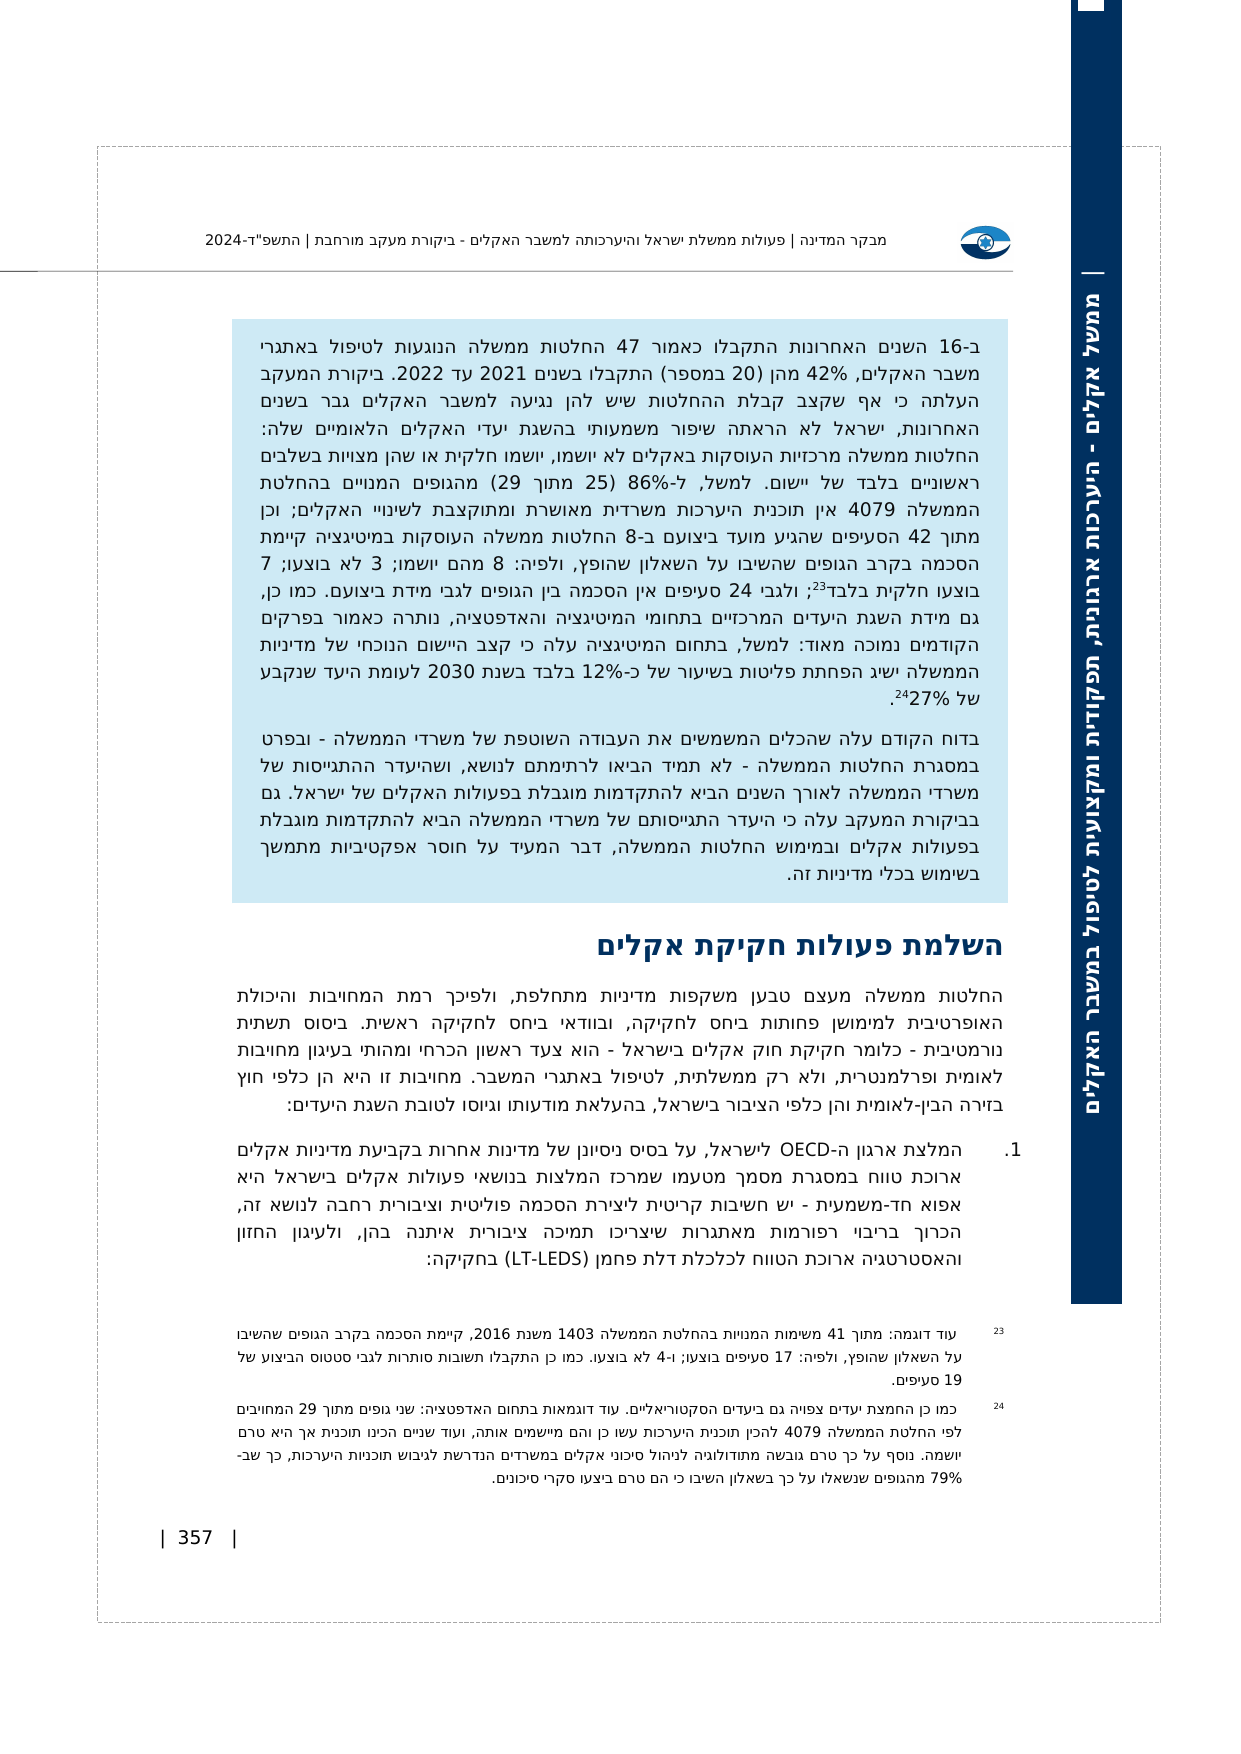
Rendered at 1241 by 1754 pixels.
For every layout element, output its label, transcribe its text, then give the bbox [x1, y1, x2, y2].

text השלמת פעולות חקיקת אקלים [236, 928, 1004, 962]
picture [957, 222, 1014, 263]
text בדוח הקודם עלה שהכלים המשמשים את העבודה השוטפת של משרדי הממשלה - ובפרט במסגרת החלטות הממשלה - לא תמיד הביאו לרתימתם לנושא, ושהיעדר ההתגייסות של משרדי הממשלה לאורך השנים הביא להתקדמות מוגבלת בפעולות האקלים של ישראל. גם בביקורת המעקב עלה כי היעדר התגייסותם של משרדי הממשלה הביא להתקדמות מוגבלת בפעולות אקלים ובמימוש החלטות הממשלה, דבר המעיד על חוסר אפקטיביות מתמשך בשימוש בכלי מדיניות זה. [237, 711, 1003, 899]
text ב-16 השנים האחרונות התקבלו כאמור 47 החלטות ממשלה הנוגעות לטיפול באתגרי משבר האקלים, 42% מהן (20 במספר) התקבלו בשנים 2021 עד 2022. ביקורת המעקב העלתה כי אף שקצב קבלת ההחלטות שיש להן נגיעה למשבר האקלים גבר בשנים האחרונות, ישראל לא הראתה שיפור משמעותי בהשגת יעדי האקלים הלאומיים שלה: החלטות ממשלה מרכזיות העוסקות באקלים לא יושמו, יושמו חלקית או שהן מצויות בשלבים ראשוניים בלבד של יישום. למשל, ל-86% (25 מתוך 29) מהגופים המנויים בהחלטת הממשלה 4079 אין תוכנית היערכות משרדית מאושרת ומתוקצבת לשינויי האקלים; וכן מתוך 42 הסעיפים שהגיע מועד ביצועם ב-8 החלטות ממשלה העוסקות במיטיגציה קיימת הסכמה בקרב הגופים שהשיבו על השאלון שהופץ, ולפיה: 8 מהם יושמו; 3 לא בוצעו; 7 בוצעו חלקית בלבד; ולגבי 24 סעיפים אין הסכמה בין הגופים לגבי מידת ביצועם. כמו כן, גם מידת השגת היעדים המרכזיים בתחומי המיטיגציה והאדפטציה, נותרה כאמור בפרקים הקודמים נמוכה מאוד: למשל, בתחום המיטיגציה עלה כי קצב היישום הנוכחי של מדיניות הממשלה ישיג הפחתת פליטות בשיעור של כ-12% בלבד בשנת 2030 לעומת היעד שנקבע של 27%. [237, 324, 1003, 711]
text החלטות ממשלה מעצם טבען משקפות מדיניות מתחלפת, ולפיכך רמת המחויבות והיכולת האופרטיבית למימושן פחותות ביחס לחקיקה, ובוודאי ביחס לחקיקה ראשית. ביסוס תשתית נורמטיבית - כלומר חקיקת חוק אקלים בישראל - הוא צעד ראשון הכרחי ומהותי בעיגון מחויבות לאומית ופרלמנטרית, ולא רק ממשלתית, לטיפול באתגרי המשבר. מחויבות זו היא הן כלפי חוץ בזירה הבין-לאומית והן כלפי הציבור בישראל, בהעלאת מודעותו וגיוסו לטובת השגת היעדים: [236, 981, 1004, 1116]
list המלצת ארגון ה-OECD לישראל, על בסיס ניסיונן של מדינות אחרות בקביעת מדיניות אקלים ארוכת טווח במסגרת מסמך מטעמו שמרכז המלצות בנושאי פעולות אקלים בישראל היא אפוא חד-משמעית - יש חשיבות קריטית ליצירת הסכמה פוליטית וציבורית רחבה לנושא זה, הכרוך בריבוי רפורמות מאתגרות שיצריכו תמיכה ציבורית איתנה בהן, ולעיגון החזון והאסטרטגיה ארוכת הטווח לכלכלת דלת פחמן (LT-LEDS) בחקיקה: [236, 1135, 1004, 1271]
